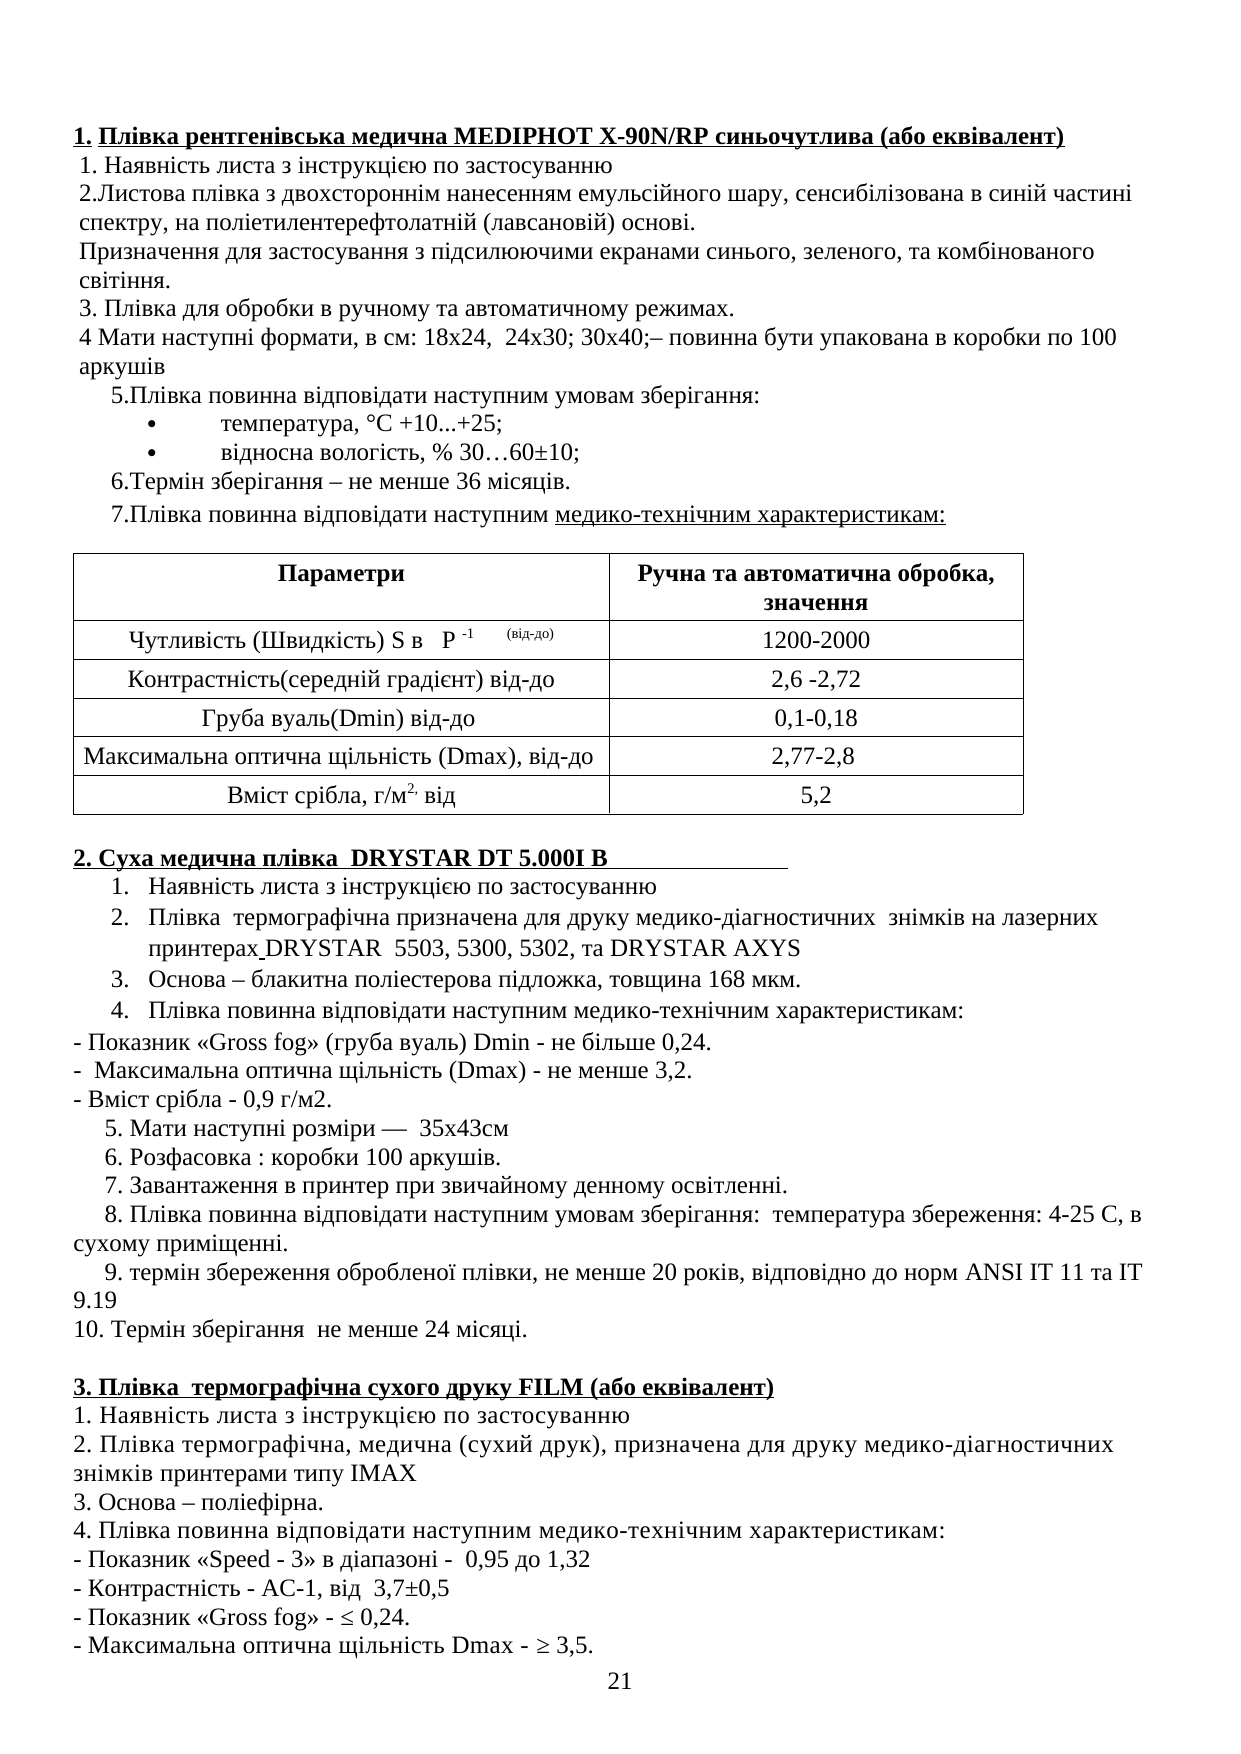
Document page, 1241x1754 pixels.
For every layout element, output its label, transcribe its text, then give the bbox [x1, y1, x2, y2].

table_cell Груба вуаль(Dmin) від-до [74, 699, 609, 736]
text 3. Плівка для обробки в ручному та автоматичному режимах. [79, 293, 1160, 322]
text 5. Мати наступні розміри — 35х43см [73, 1113, 1166, 1142]
text 1. Наявність листа з інструкцією по застосуванню [79, 150, 1160, 178]
text 3. Основа – поліефірна. [73, 1487, 1160, 1515]
text - Максимальна оптична щільність (Dmах) - не менше 3,2. [73, 1055, 1166, 1084]
text 2. Плівка термографічна, медична (сухий друк), призначена для друку медико-діагностичних знімків принтерами типу IMAX [73, 1429, 1160, 1487]
text - Показник «Gross fog» (груба вуаль) Dmin - не більше 0,24. [73, 1027, 1166, 1055]
text 5.Плівка повинна відповідати наступним умовам зберігання: [111, 380, 1160, 408]
table_cell Вміст срібла, г/м2, від [74, 776, 609, 813]
text 7. Завантаження в принтер при звичайному денному освітленні. [73, 1170, 1166, 1199]
table_header Параметри [74, 554, 609, 620]
text 10. Термін зберігання не менше 24 місяці. [73, 1314, 1166, 1343]
text Призначення для застосування з підсилюючими екранами синього, зеленого, та комбінованого світіння. [79, 236, 1160, 293]
list відносна вологість, % 30…60±10; [148, 437, 1160, 466]
text - Показник «Gross fog» - ≤ 0,24. [73, 1602, 1166, 1630]
list температура, °С +10...+25; [148, 408, 1160, 437]
table_cell 5,2 [610, 776, 1023, 813]
table_cell 2,6 -2,72 [610, 660, 1023, 697]
text 6.Термін зберігання – не менше 36 місяців. [111, 466, 1160, 495]
table_cell Контрастність(середній градієнт) від-до [74, 660, 609, 697]
text 1. Наявність листа з інструкцією по застосуванню [73, 1400, 1160, 1429]
text 2. Суха медична плівка DRYSTAR DT 5.000І B або еквівалент [73, 843, 1166, 871]
text 4 Мати наступні формати, в см: 18х24, 24х30; 30х40;– повинна бути упакована в коробки по 100 аркушів [79, 322, 1160, 380]
table_header Ручна та автоматична обробка, значення [610, 554, 1023, 620]
table_cell Чутливість (Швидкість) S в Р -1 (від-до) [74, 621, 609, 659]
list Плівка повинна відповідати наступним медико-технічним характеристикам: [111, 996, 1166, 1024]
text 3. Плівка термографічна сухого друку FILM (або еквівалент) [73, 1372, 1166, 1400]
text - Показник «Speed - 3» в діапазоні - 0,95 до 1,32 [73, 1544, 1166, 1573]
text 6. Розфасовка : коробки 100 аркушів. [73, 1142, 1166, 1170]
table_cell 1200-2000 [610, 621, 1023, 659]
list Основа – блакитна поліестерова підложка, товщина 168 мкм. [111, 964, 1166, 993]
text - Максимальна оптична щільність Dmах - ≥ 3,5. [73, 1630, 1166, 1659]
text 9. термін збереження обробленої плівки, не менше 20 років, відповідно до норм ANSI IT 11 та IT 9.19 [73, 1257, 1166, 1314]
table_cell Максимальна оптична щільність (Dmax), від-до [74, 737, 609, 775]
text 1. Плівка рентгенівська медична MEDIPHOT X-90N/RP синьочутлива (або еквівалент) [73, 121, 1160, 150]
text 8. Плівка повинна відповідати наступним умовам зберігання: температура збереження: 4-25 С, в сухому приміщенні. [73, 1199, 1166, 1257]
text 2.Листова плівка з двохстороннім нанесенням емульсійного шару, сенсибілізована в синій частині спектру, на поліетилентерефтолатній (лавсановій) основі. [79, 178, 1160, 236]
text - Вміст срібла - 0,9 г/м2. [73, 1084, 1166, 1113]
list Наявність листа з інструкцією по застосуванню [111, 871, 1166, 900]
table_cell 2,77-2,8 [610, 737, 1023, 775]
text 7.Плівка повинна відповідати наступним медико-технічним характеристикам: [111, 499, 1160, 528]
list Плівка термографічна призначена для друку медико-діагностичних знімків на лазерних принтерах DRYSTAR 5503, 5300, 5302, та DRYSTAR AXYS [111, 902, 1166, 962]
text - Контрастність - АС-1, від 3,7±0,5 [73, 1573, 1166, 1602]
text 4. Плівка повинна відповідати наступним медико-технічним характеристикам: [73, 1515, 1160, 1544]
table_cell 0,1-0,18 [610, 699, 1023, 736]
